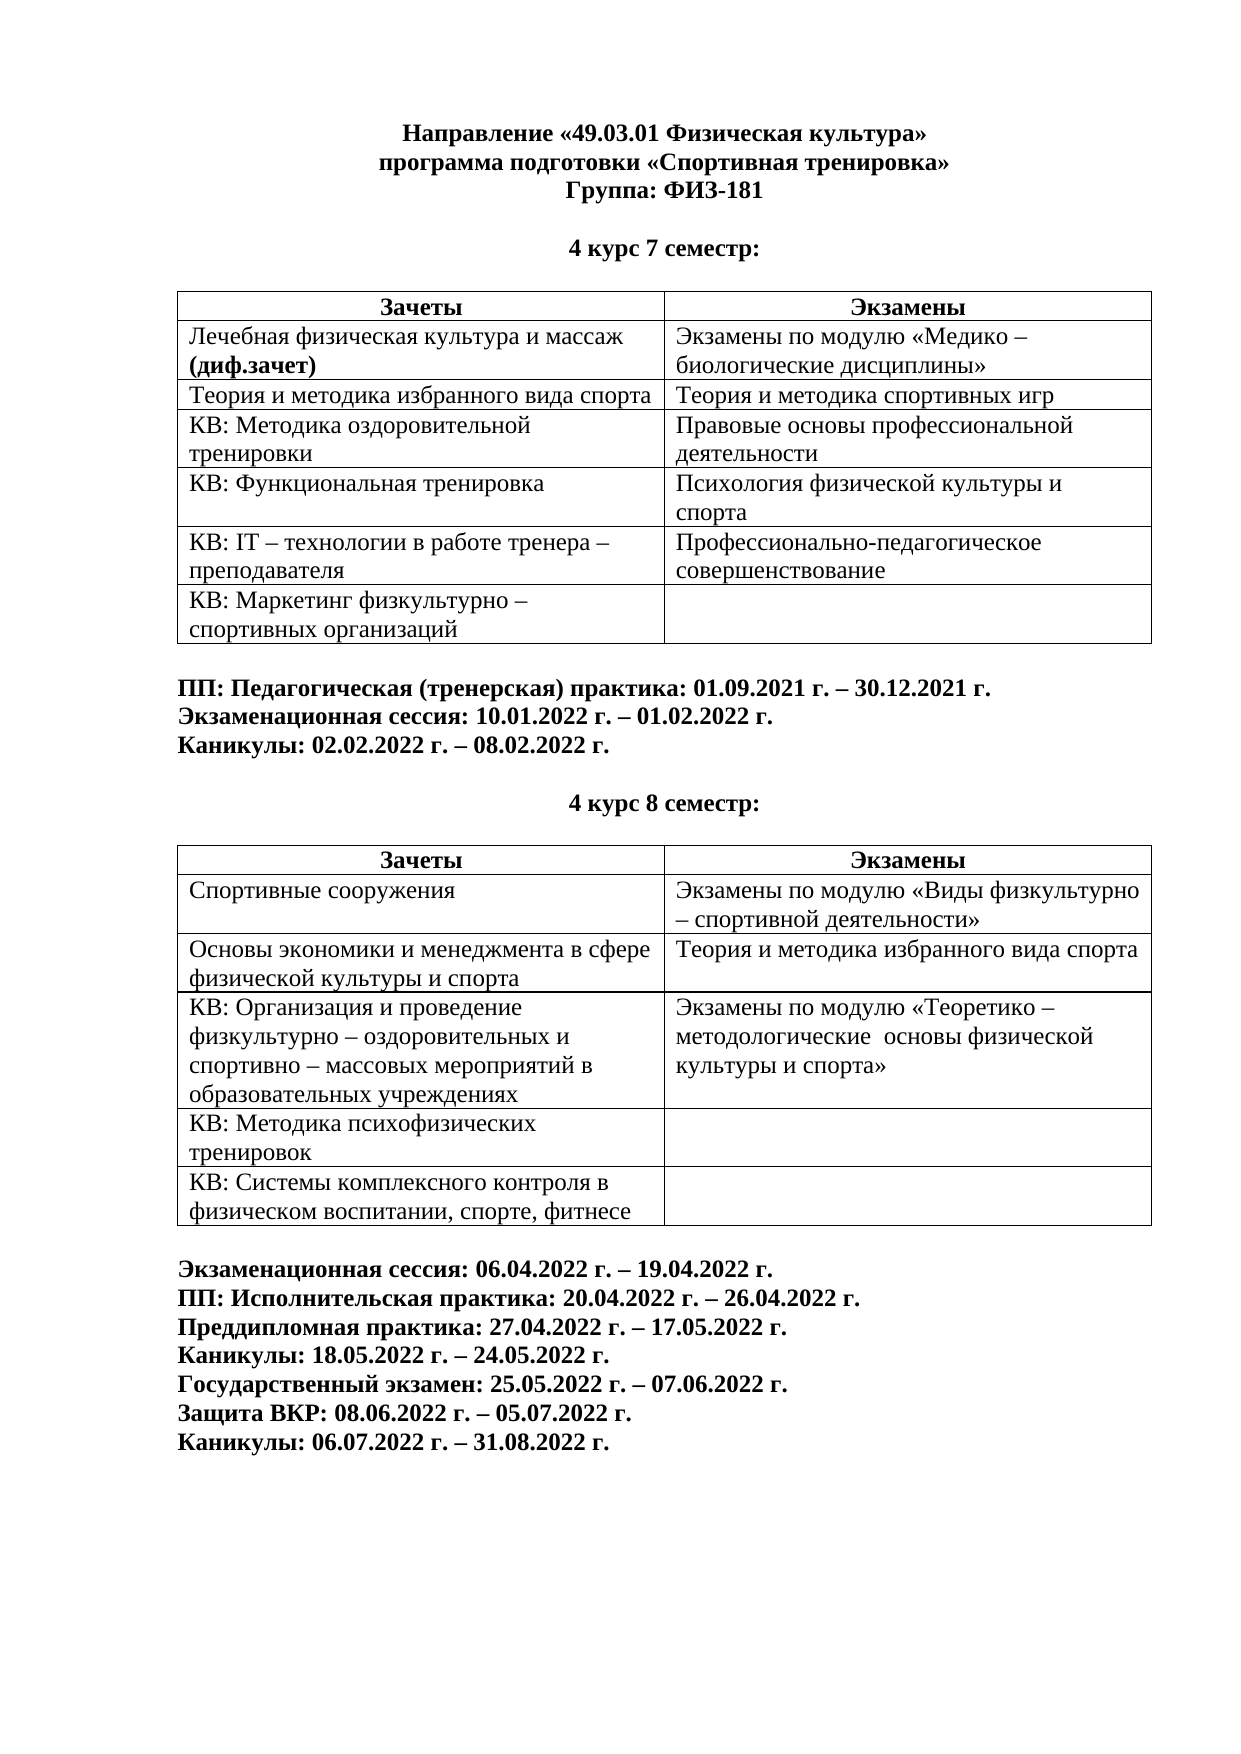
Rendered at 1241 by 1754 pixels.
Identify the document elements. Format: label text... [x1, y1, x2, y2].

text 4 курс 7 семестр: [177, 233, 1152, 262]
text Государственный экзамен: 25.05.2022 г. – 07.06.2022 г. [177, 1369, 1152, 1398]
table_cell КВ: Системы комплексного контроля в физическом воспитании, спорте, фитнесе [178, 1167, 664, 1224]
text Экзаменационная сессия: 10.01.2022 г. – 01.02.2022 г. [177, 701, 1152, 730]
text Экзаменационная сессия: 06.04.2022 г. – 19.04.2022 г. [177, 1254, 1152, 1283]
text Каникулы: 06.07.2022 г. – 31.08.2022 г. [177, 1427, 1152, 1456]
table_cell КВ: Методика оздоровительной тренировки [178, 410, 664, 467]
table_cell КВ: Функциональная тренировка [178, 468, 664, 526]
table_header Экзамены [665, 292, 1151, 320]
table_cell Экзамены по модулю «Теоретико – методологические основы физической культуры и спорта» [665, 993, 1151, 1107]
text программа подготовки «Спортивная тренировка» [177, 147, 1152, 176]
text ПП: Исполнительская практика: 20.04.2022 г. – 26.04.2022 г. [177, 1283, 1152, 1312]
table_cell КВ: Методика психофизических тренировок [178, 1109, 664, 1166]
table_cell Лечебная физическая культура и массаж (диф.зачет) [178, 321, 664, 379]
table_cell Теория и методика избранного вида спорта [665, 934, 1151, 991]
table_cell Правовые основы профессиональной деятельности [665, 410, 1151, 467]
table_header Экзамены [665, 846, 1151, 874]
table_cell Теория и методика избранного вида спорта [178, 380, 664, 409]
table_cell [665, 1167, 1151, 1224]
table_cell Спортивные сооружения [178, 875, 664, 933]
table_cell КВ: Организация и проведение физкультурно – оздоровительных и спортивно – массовых мероприятий в образовательных учреждениях [178, 993, 664, 1107]
table_cell Психология физической культуры и спорта [665, 468, 1151, 526]
table_header Зачеты [178, 292, 664, 320]
text 4 курс 8 семестр: [177, 788, 1152, 816]
text Каникулы: 02.02.2022 г. – 08.02.2022 г. [177, 730, 1152, 759]
table_cell Основы экономики и менеджмента в сфере физической культуры и спорта [178, 934, 664, 991]
text Направление «49.03.01 Физическая культура» [177, 118, 1152, 147]
table_cell КВ: Маркетинг физкультурно – спортивных организаций [178, 585, 664, 643]
table_cell Экзамены по модулю «Виды физкультурно – спортивной деятельности» [665, 875, 1151, 933]
table_cell [665, 585, 1151, 643]
text Каникулы: 18.05.2022 г. – 24.05.2022 г. [177, 1341, 1152, 1369]
table_cell [665, 1109, 1151, 1166]
table_cell Экзамены по модулю «Медико – биологические дисциплины» [665, 321, 1151, 379]
text Защита ВКР: 08.06.2022 г. – 05.07.2022 г. [177, 1398, 1152, 1427]
table_cell Теория и методика спортивных игр [665, 380, 1151, 409]
text Преддипломная практика: 27.04.2022 г. – 17.05.2022 г. [177, 1312, 1152, 1341]
table_cell КВ: IT – технологии в работе тренера – преподавателя [178, 527, 664, 584]
text Группа: ФИЗ-181 [177, 176, 1152, 204]
table_cell Профессионально-педагогическое совершенствование [665, 527, 1151, 584]
table_header Зачеты [178, 846, 664, 874]
text ПП: Педагогическая (тренерская) практика: 01.09.2021 г. – 30.12.2021 г. [177, 673, 1152, 701]
